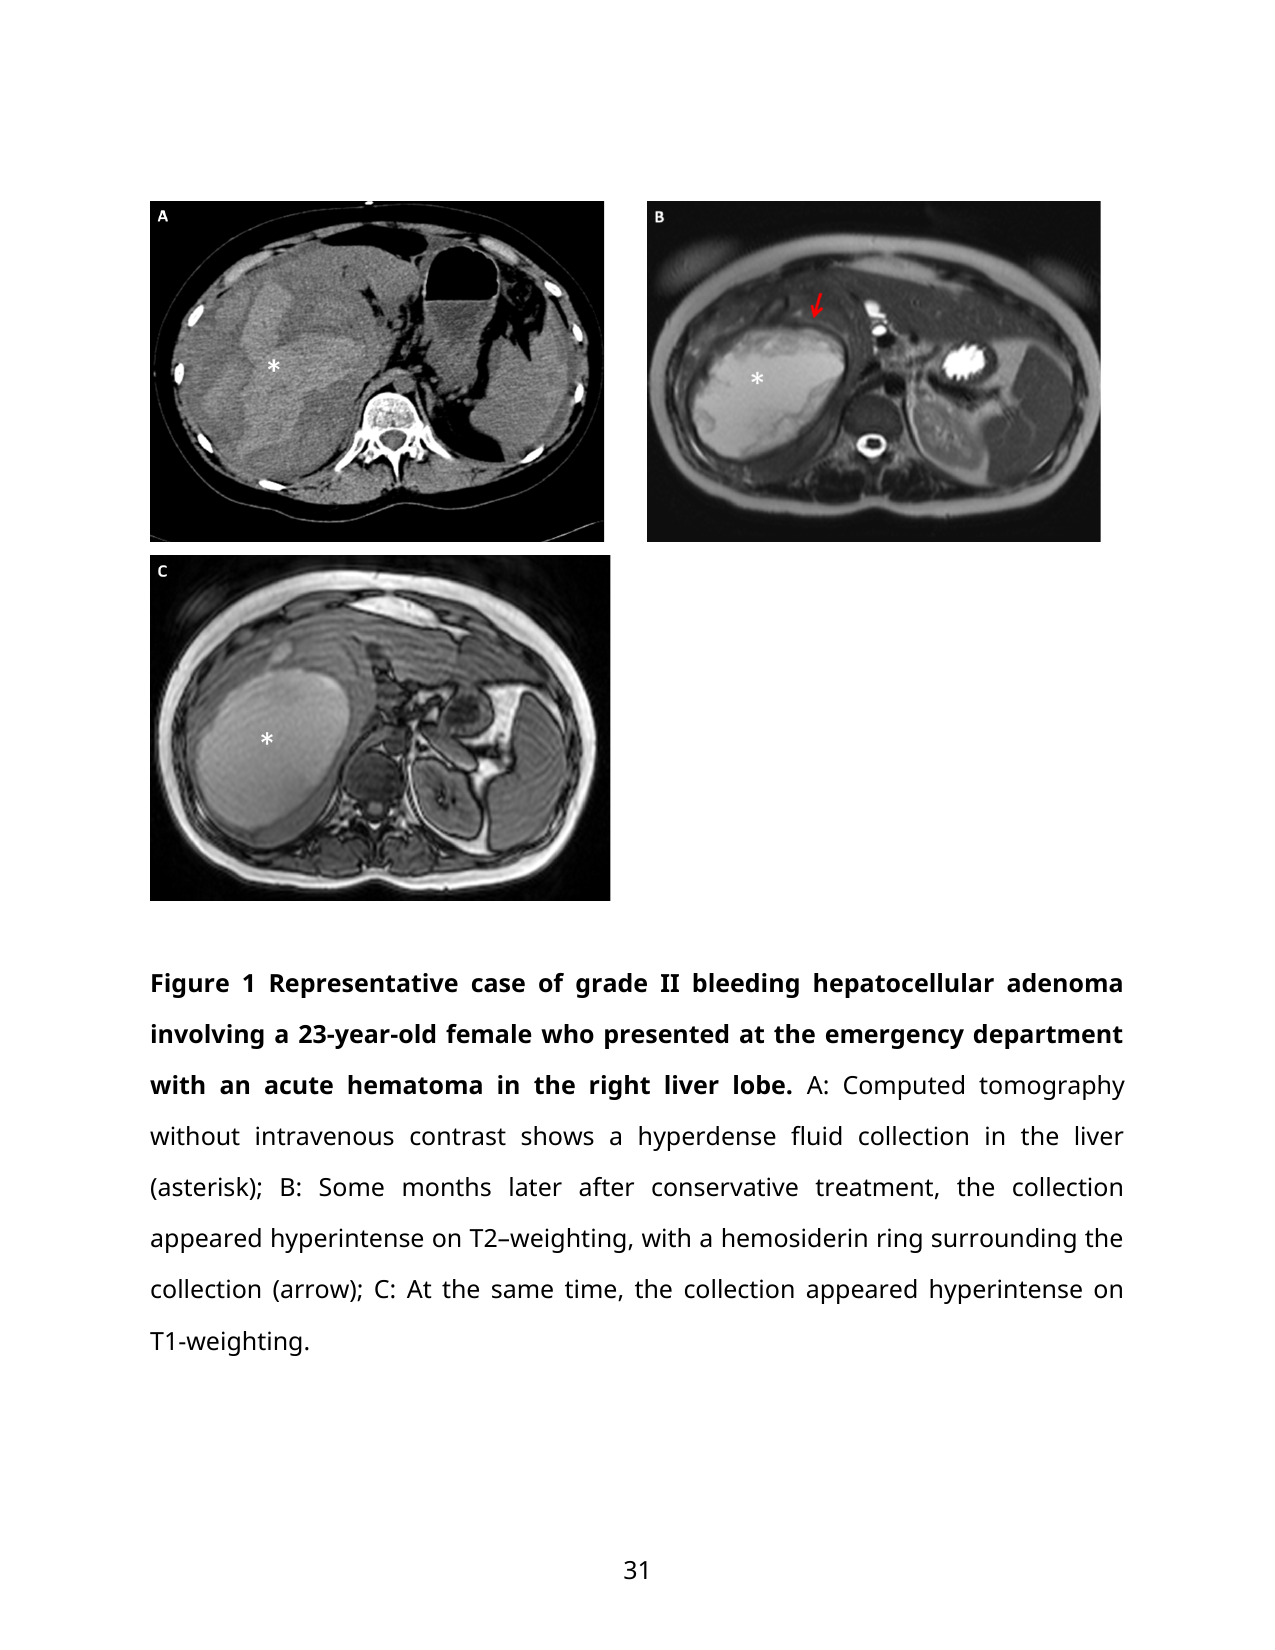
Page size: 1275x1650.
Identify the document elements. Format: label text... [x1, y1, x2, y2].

picture [150, 201, 605, 542]
text Figure 1 Representative case of grade II bleeding hepatocellular adenoma involving a 23-year-old female who presented at the emergency department with an acute hematoma in the right liver lobe. A: Computed tomography without intravenous contrast shows a hyperdense fluid collection in the liver (asterisk); B: Some months later after conservative treatment, the collection appeared hyperintense on T2–weighting, with a hemosiderin ring surrounding the collection (arrow); C: At the same time, the collection appeared hyperintense on T1-weighting. [150, 966, 1125, 1357]
picture [150, 555, 611, 901]
picture [647, 201, 1101, 542]
